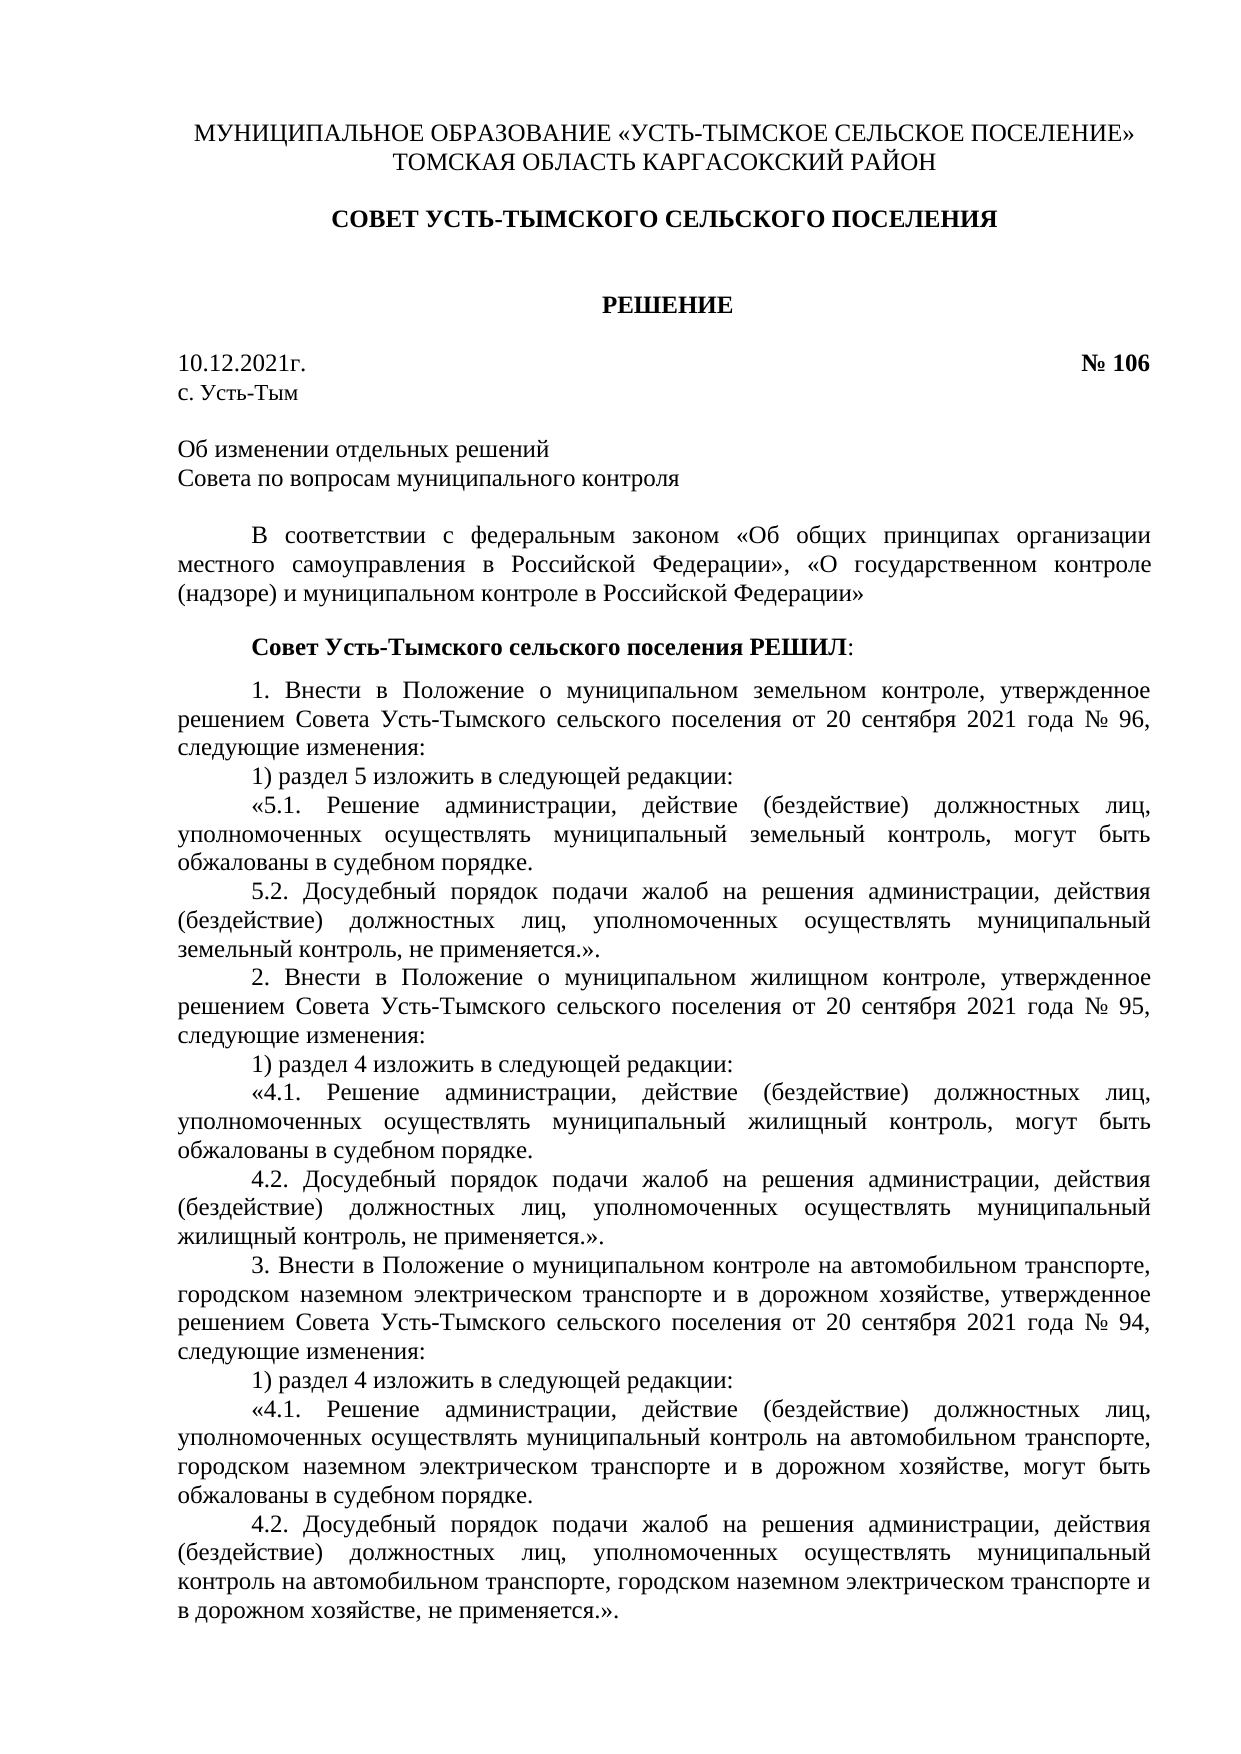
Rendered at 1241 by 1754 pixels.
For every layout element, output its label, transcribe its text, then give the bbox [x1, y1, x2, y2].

text 1) раздел 4 изложить в следующей редакции: [177, 1365, 1152, 1394]
text 10.12.2021г. № 106 [177, 348, 1152, 377]
text В соответствии с федеральным законом «Об общих принципах организации местного самоуправления в Российской Федерации», «О государственном контроле (надзоре) и муниципальном контроле в Российской Федерации» [177, 521, 1152, 607]
text с. Усть-Тым [177, 377, 1152, 406]
text РЕШЕНИЕ [177, 291, 1152, 319]
text 1) раздел 4 изложить в следующей редакции: [177, 1049, 1152, 1077]
text «4.1. Решение администрации, действие (бездействие) должностных лиц, уполномоченных осуществлять муниципальный контроль на автомобильном транспорте, городском наземном электрическом транспорте и в дорожном хозяйстве, могут быть обжалованы в судебном порядке. [177, 1394, 1152, 1509]
text 5.2. Досудебный порядок подачи жалоб на решения администрации, действия (бездействие) должностных лиц, уполномоченных осуществлять муниципальный земельный контроль, не применяется.». [177, 876, 1152, 962]
text Совета по вопросам муниципального контроля [177, 463, 1152, 492]
text «5.1. Решение администрации, действие (бездействие) должностных лиц, уполномоченных осуществлять муниципальный земельный контроль, могут быть обжалованы в судебном порядке. [177, 790, 1152, 876]
text СОВЕТ УСТЬ-ТЫМСКОГО СЕЛЬСКОГО ПОСЕЛЕНИЯ [177, 204, 1152, 233]
text Совет Усть-Тымского сельского поселения РЕШИЛ: [177, 632, 1152, 661]
text 4.2. Досудебный порядок подачи жалоб на решения администрации, действия (бездействие) должностных лиц, уполномоченных осуществлять муниципальный жилищный контроль, не применяется.». [177, 1164, 1152, 1250]
text Об изменении отдельных решений [177, 434, 1152, 463]
text ТОМСКАЯ ОБЛАСТЬ КАРГАСОКСКИЙ РАЙОН [177, 147, 1152, 176]
text 3. Внести в Положение о муниципальном контроле на автомобильном транспорте, городском наземном электрическом транспорте и в дорожном хозяйстве, утвержденное решением Совета Усть-Тымского сельского поселения от 20 сентября 2021 года № 94, следующие изменения: [177, 1250, 1152, 1365]
text «4.1. Решение администрации, действие (бездействие) должностных лиц, уполномоченных осуществлять муниципальный жилищный контроль, могут быть обжалованы в судебном порядке. [177, 1077, 1152, 1164]
text 2. Внести в Положение о муниципальном жилищном контроле, утвержденное решением Совета Усть-Тымского сельского поселения от 20 сентября 2021 года № 95, следующие изменения: [177, 962, 1152, 1049]
text 1. Внести в Положение о муниципальном земельном контроле, утвержденное решением Совета Усть-Тымского сельского поселения от 20 сентября 2021 года № 96, следующие изменения: [177, 675, 1152, 761]
text 4.2. Досудебный порядок подачи жалоб на решения администрации, действия (бездействие) должностных лиц, уполномоченных осуществлять муниципальный контроль на автомобильном транспорте, городском наземном электрическом транспорте и в дорожном хозяйстве, не применяется.». [177, 1509, 1152, 1624]
text МУНИЦИПАЛЬНОЕ ОБРАЗОВАНИЕ «УСТЬ-ТЫМСКОЕ СЕЛЬСКОЕ ПОСЕЛЕНИЕ» [177, 118, 1152, 147]
text 1) раздел 5 изложить в следующей редакции: [177, 761, 1152, 790]
